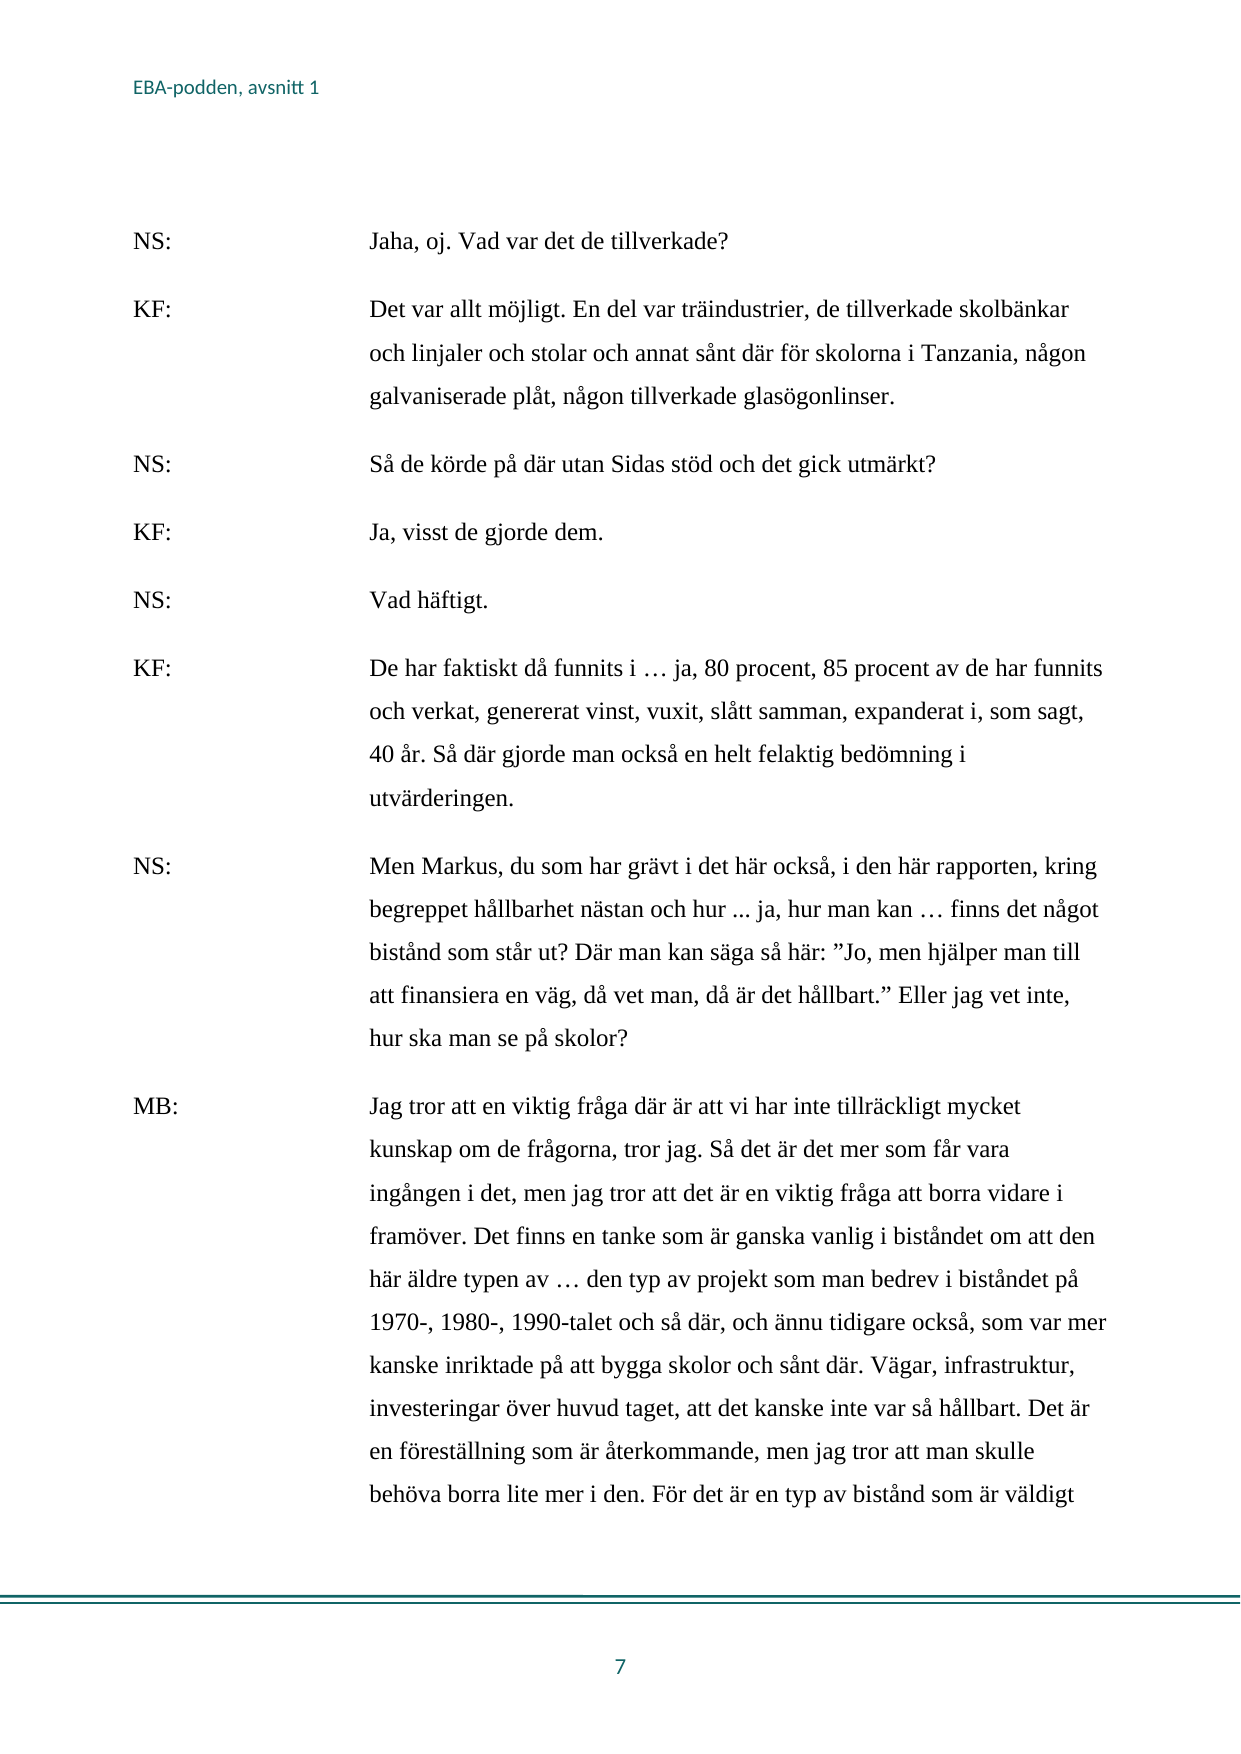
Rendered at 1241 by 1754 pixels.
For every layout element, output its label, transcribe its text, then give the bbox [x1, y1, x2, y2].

text NS: Vad häftigt. [133, 585, 1107, 614]
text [133, 1091, 1107, 1508]
text NS: Jaha, oj. Vad var det de tillverkade? [133, 226, 1107, 255]
text KF: De har faktiskt då funnits i … ja, 80 procent, 85 procent av de har funnits och verkat, genererat vinst, vuxit, slått samman, expanderat i, som sagt, 40 år. Så där gjorde man också en helt felaktig bedömning i utvärderingen. [133, 653, 1107, 811]
text KF: Ja, visst de gjorde dem. [133, 517, 1107, 546]
text NS: Men Markus, du som har grävt i det här också, i den här rapporten, kring begreppet hållbarhet nästan och hur ... ja, hur man kan … finns det något bistånd som står ut? Där man kan säga så här: ”Jo, men hjälper man till att finansiera en väg, då vet man, då är det hållbart.” Eller jag vet inte, hur ska man se på skolor? [133, 851, 1107, 1052]
text NS: Så de körde på där utan Sidas stöd och det gick utmärkt? [133, 449, 1107, 478]
text KF: Det var allt möjligt. En del var träindustrier, de tillverkade skolbänkar och linjaler och stolar och annat sånt där för skolorna i Tanzania, någon galvaniserade plåt, någon tillverkade glasögonlinser. [133, 294, 1107, 409]
